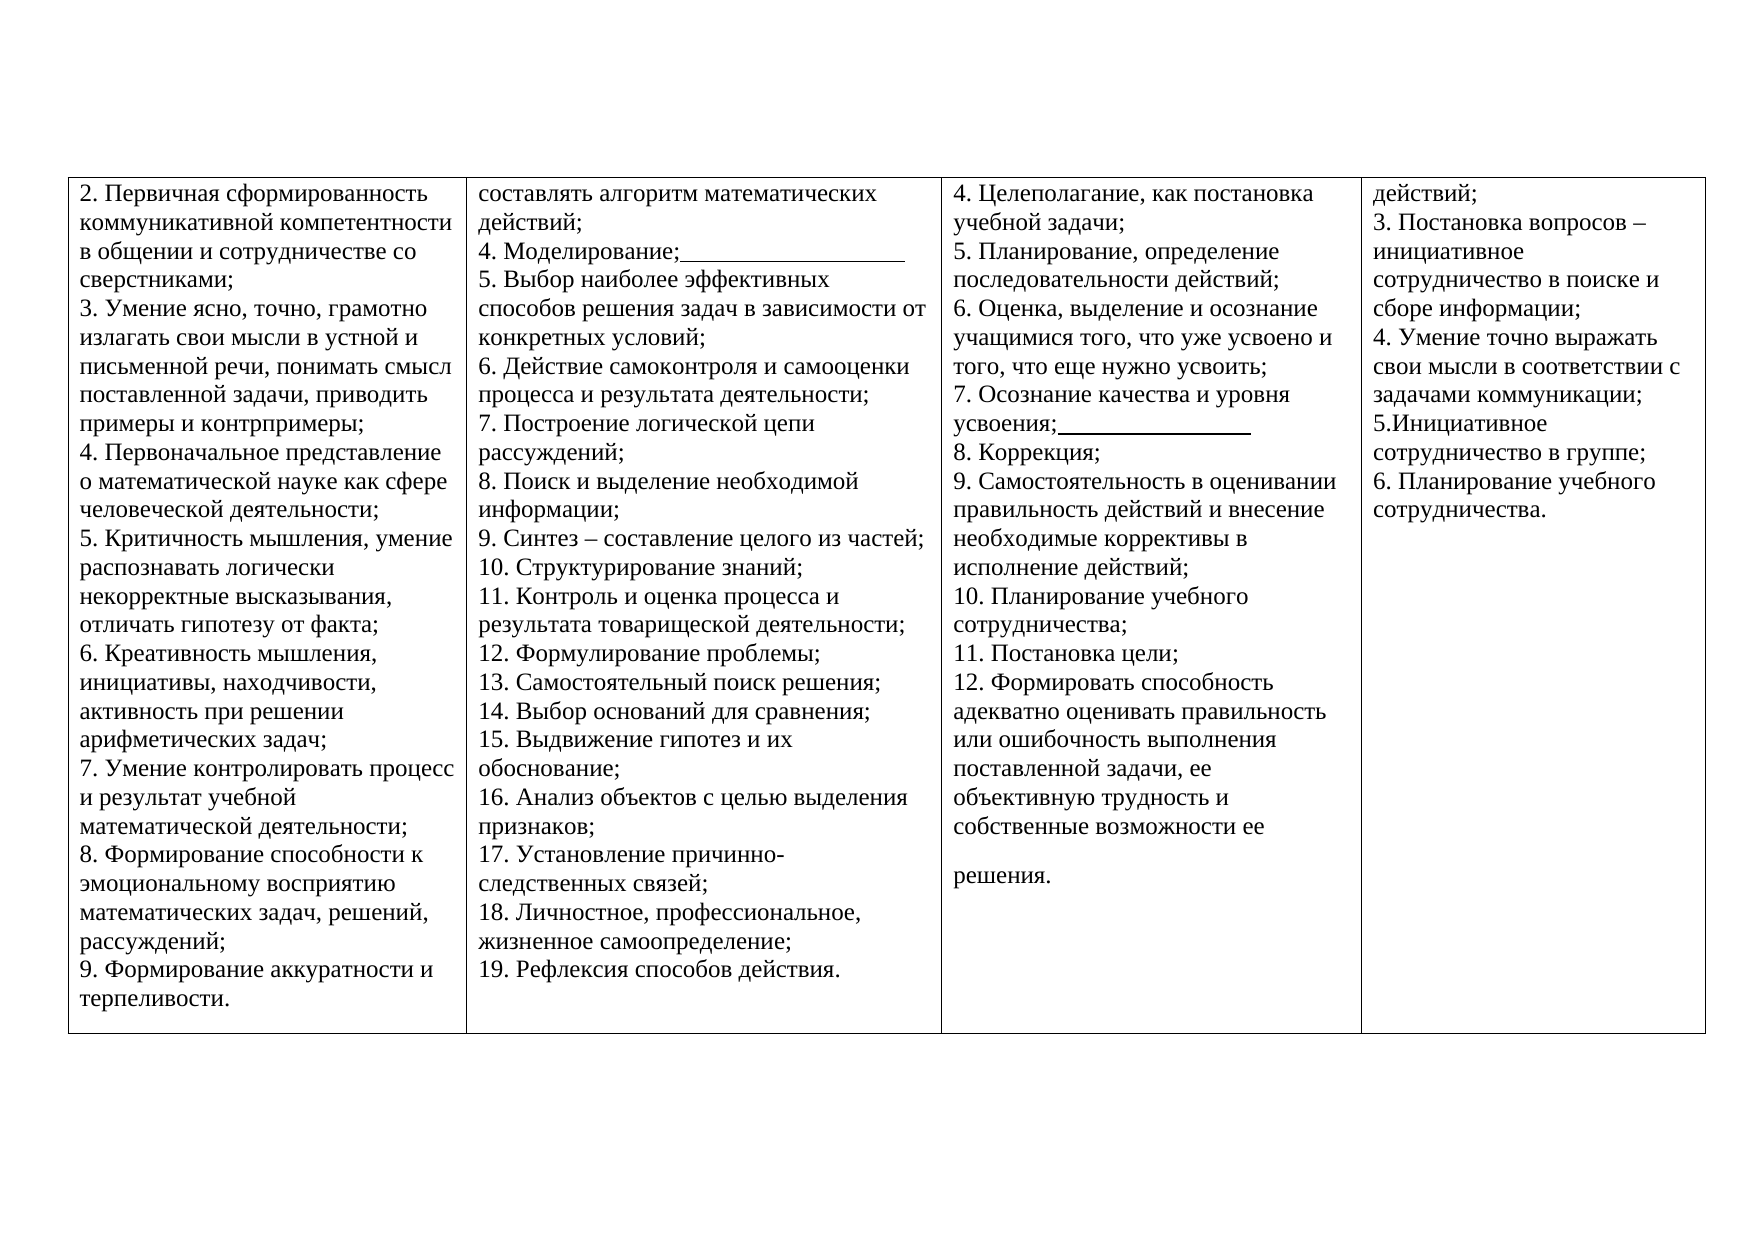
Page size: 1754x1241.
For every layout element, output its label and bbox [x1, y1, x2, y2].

table_cell [942, 178, 1361, 1033]
table_cell [1362, 178, 1705, 1033]
table_cell [467, 178, 941, 1033]
table_cell [69, 178, 466, 1033]
